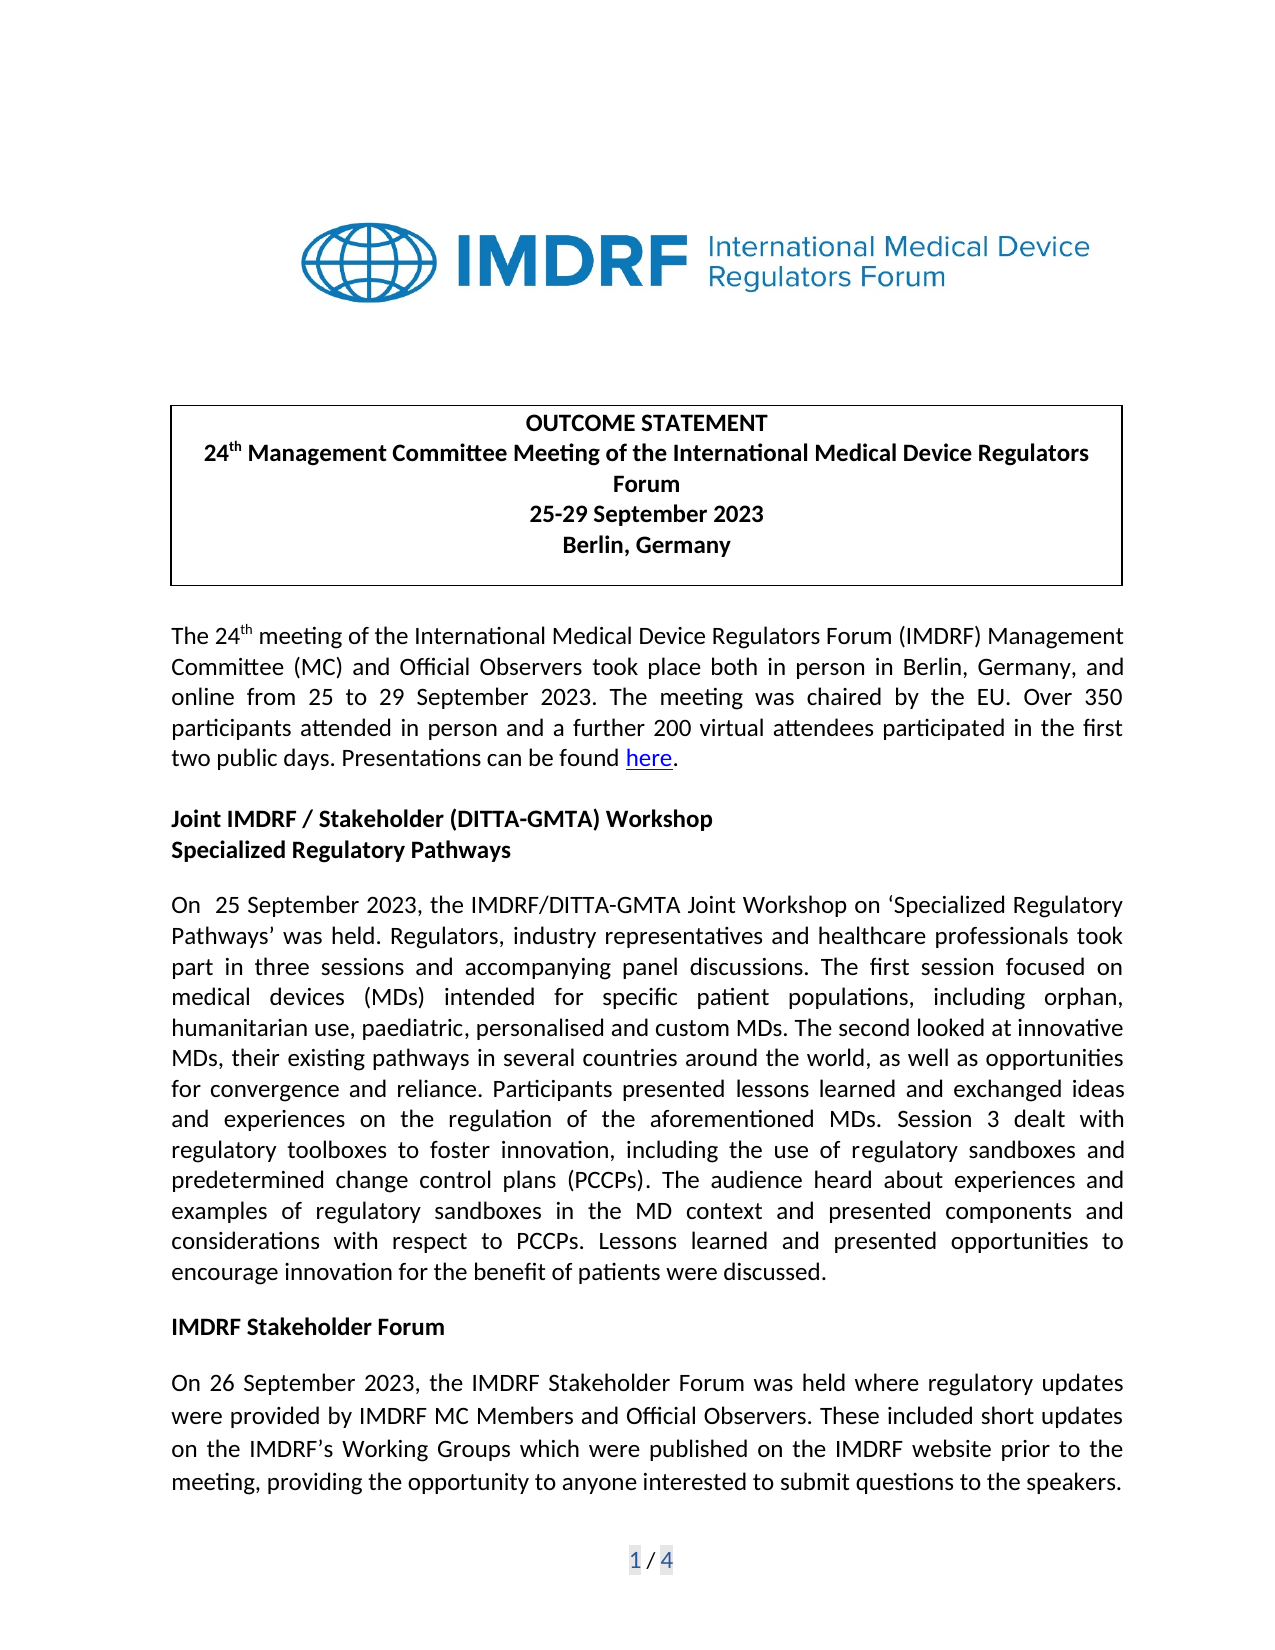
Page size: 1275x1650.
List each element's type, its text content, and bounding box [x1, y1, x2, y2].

text Specialized Regulatory Pathways [171, 834, 1125, 865]
text IMDRF Stakeholder Forum [171, 1311, 1125, 1342]
text The 24th meeting of the International Medical Device Regulators Forum (IMDRF) Management Committee (MC) and Official Observers took place both in person in Berlin, Germany, and online from 25 to 29 September 2023. The meeting was chaired by the EU. Over 350 participants attended in person and a further 200 virtual attendees participated in the first two public days. Presentations can be found here. [171, 621, 1125, 773]
picture [184, 106, 1112, 313]
text Joint IMDRF / Stakeholder (DITTA-GMTA) Workshop [171, 804, 1125, 834]
text On 26 September 2023, the IMDRF Stakeholder Forum was held where regulatory updates were provided by IMDRF MC Members and Official Observers. These included short updates on the IMDRF’s Working Groups which were published on the IMDRF website prior to the meeting, providing the opportunity to anyone interested to submit questions to the speakers. [171, 1367, 1125, 1496]
text On 25 September 2023, the IMDRF/DITTA-GMTA Joint Workshop on ‘Specialized Regulatory Pathways’ was held. Regulators, industry representatives and healthcare professionals took part in three sessions and accompanying panel discussions. The first session focused on medical devices (MDs) intended for specific patient populations, including orphan, humanitarian use, paediatric, personalised and custom MDs. The second looked at innovative MDs, their existing pathways in several countries around the world, as well as opportunities for convergence and reliance. Participants presented lessons learned and exchanged ideas and experiences on the regulation of the aforementioned MDs. Session 3 dealt with regulatory toolboxes to foster innovation, including the use of regulatory sandboxes and predetermined change control plans (PCCPs). The audience heard about experiences and examples of regulatory sandboxes in the MD context and presented components and considerations with respect to PCCPs. Lessons learned and presented opportunities to encourage innovation for the benefit of patients were discussed. [171, 890, 1125, 1286]
